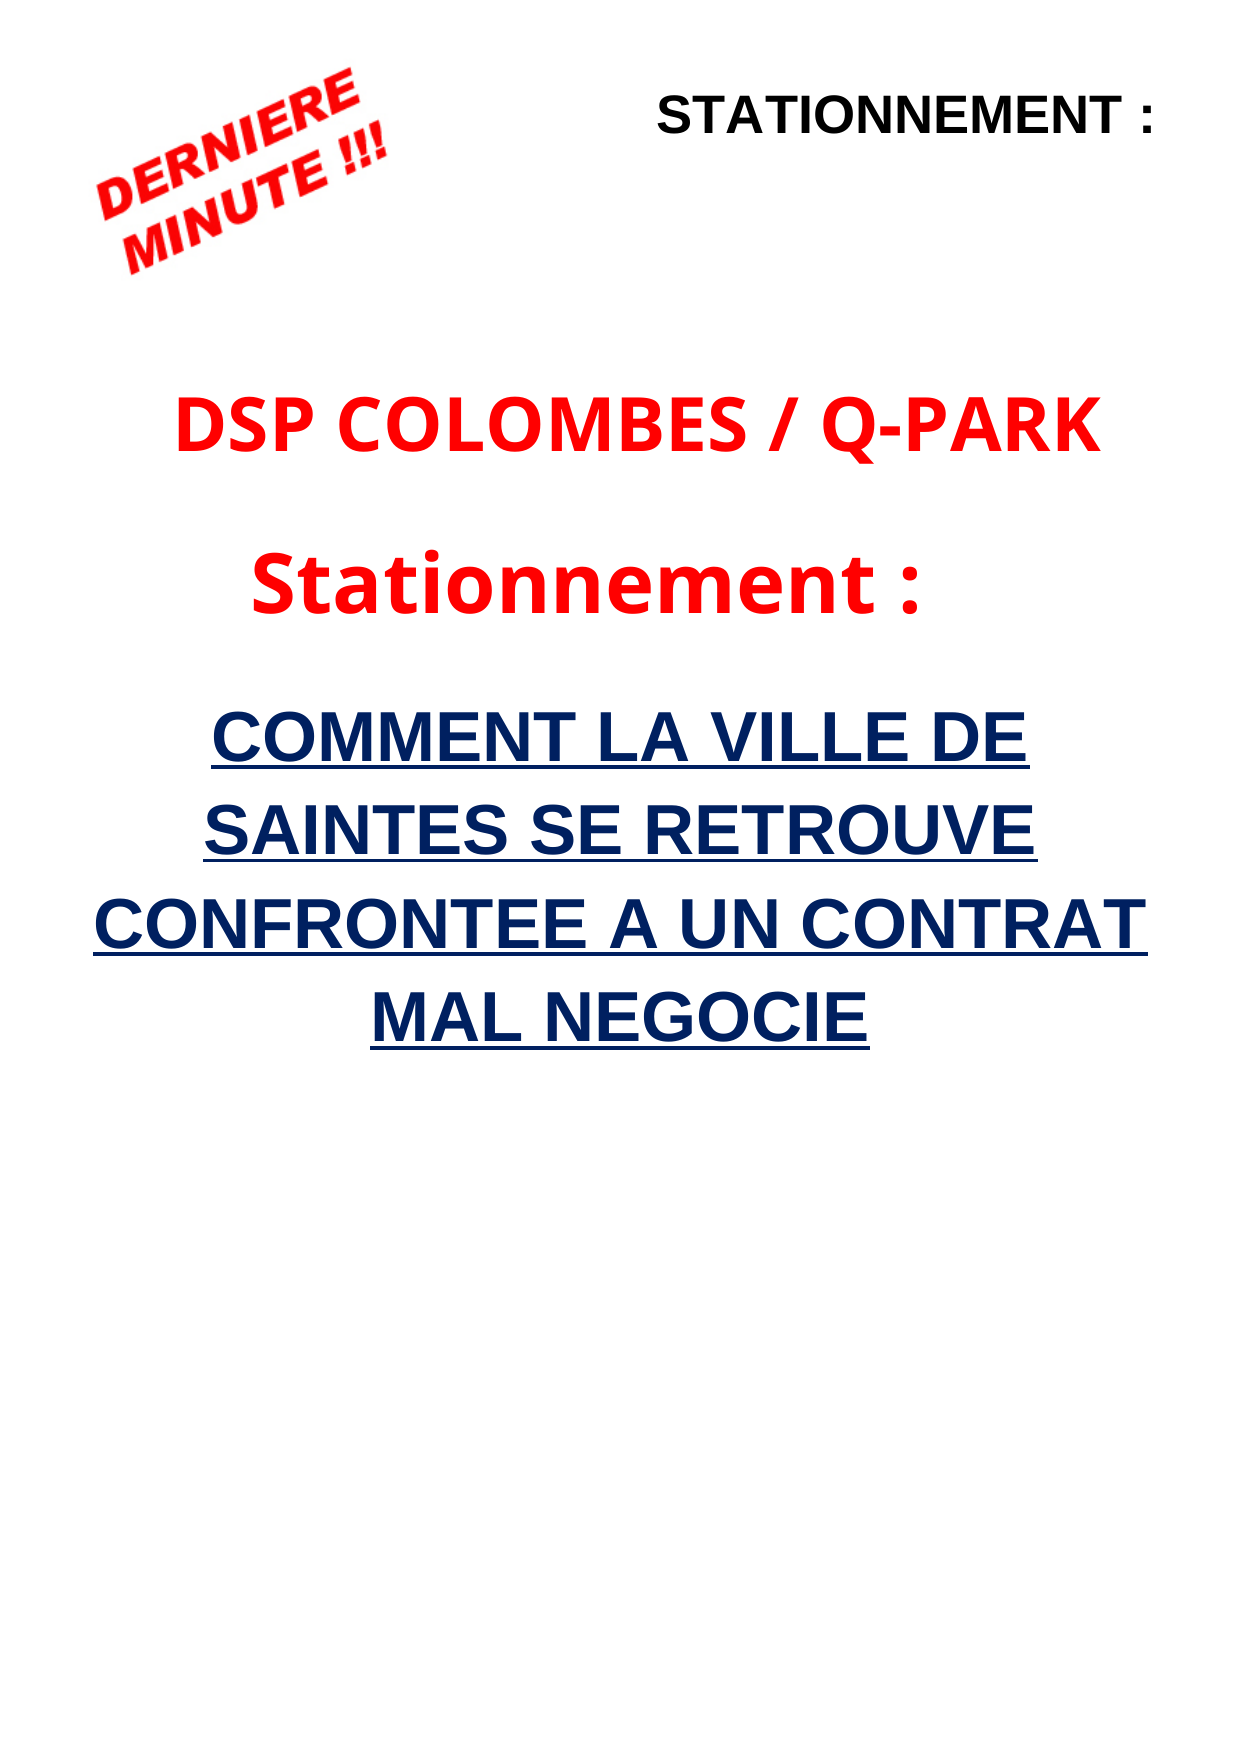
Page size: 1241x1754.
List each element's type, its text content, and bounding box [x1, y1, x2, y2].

text Stationnement : [75, 524, 1165, 638]
text DSP COLOMBES / Q-PARK [75, 371, 1165, 473]
picture [88, 58, 404, 290]
text COMMENT LA VILLE DE SAINTES SE RETROUVE CONFRONTEE A UN CONTRAT MAL NEGOCIE [75, 694, 1165, 1057]
